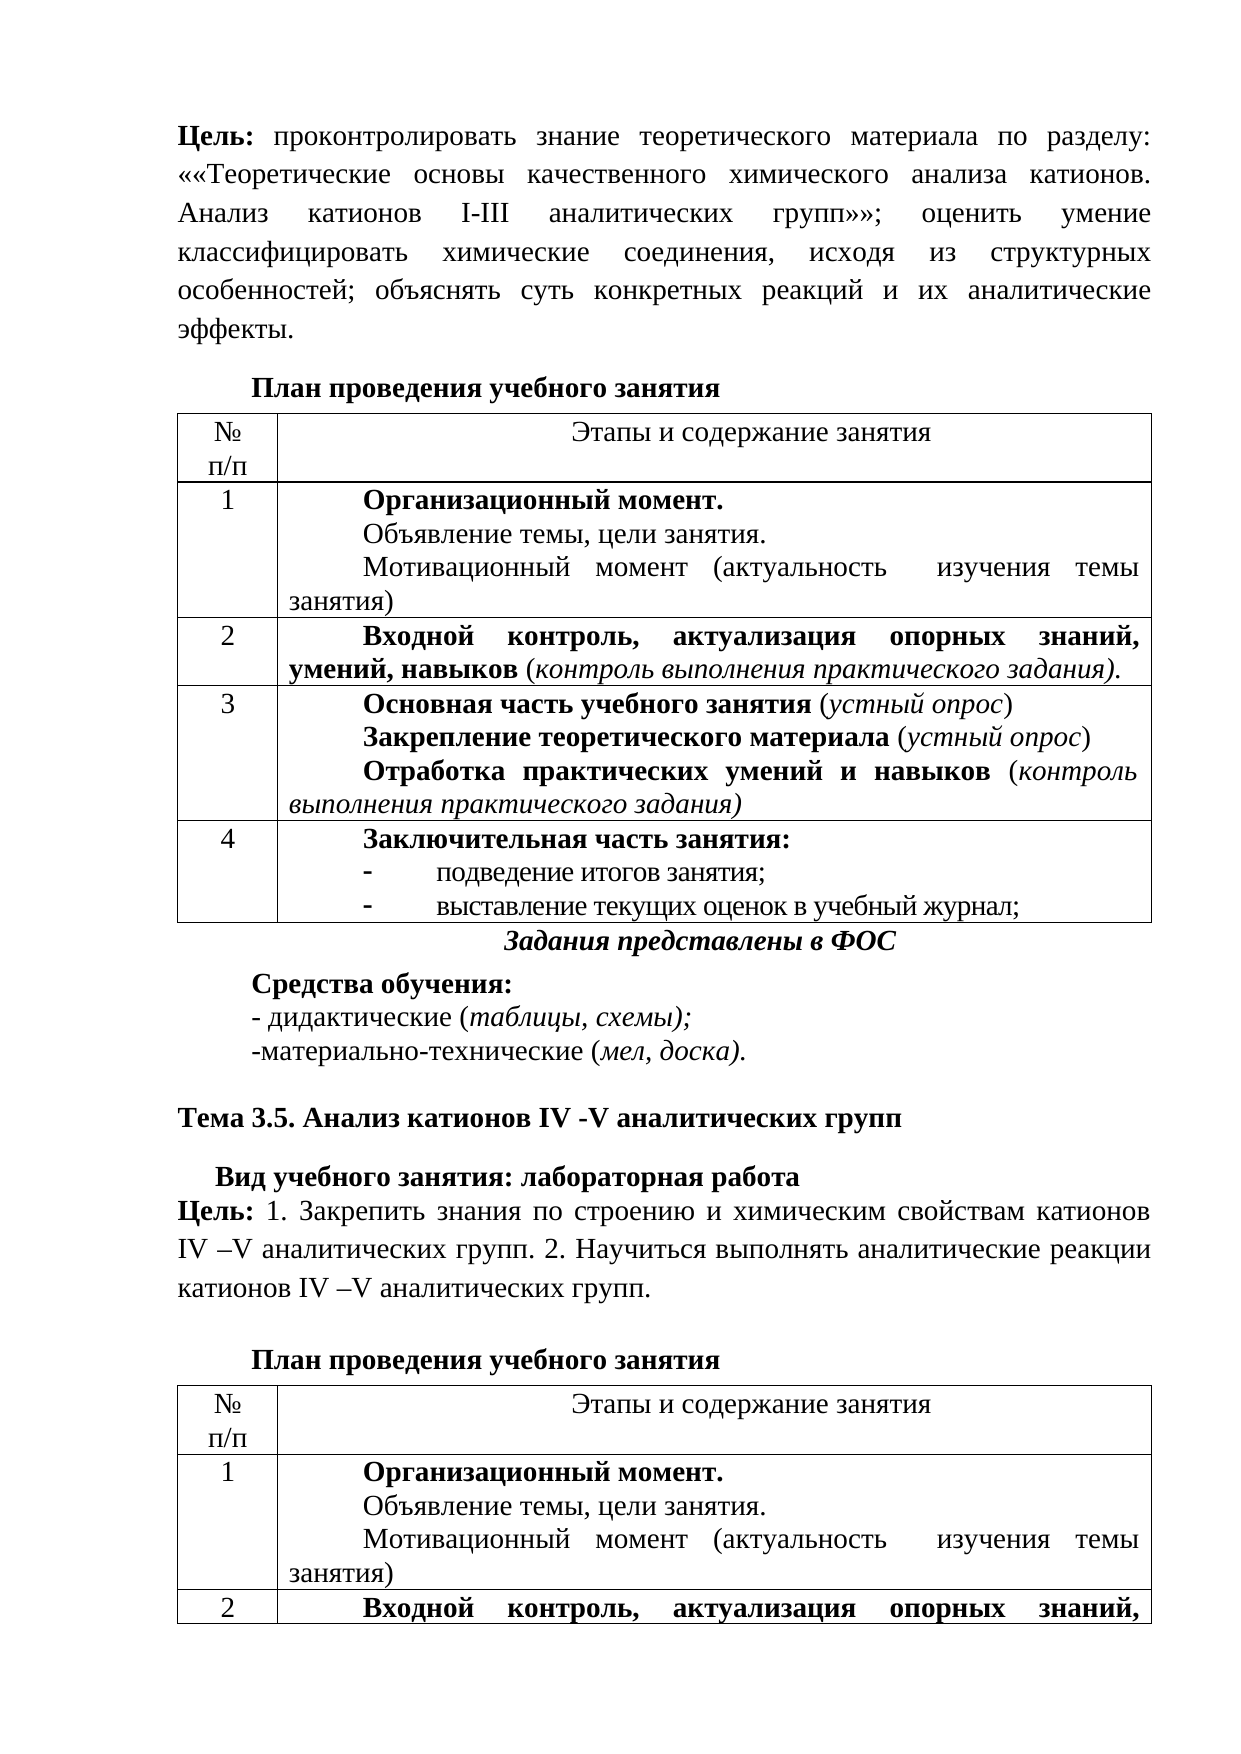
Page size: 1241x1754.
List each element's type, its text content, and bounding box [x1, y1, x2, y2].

table_cell 2 [178, 1590, 277, 1623]
text Средства обучения: [177, 966, 1152, 999]
text Цель: проконтролировать знание теоретического материала по разделу: ««Теоретические основы качественного химического анализа катионов. Анализ катионов I-III аналитических групп»»; оценить умение классифицировать химические соединения, исходя из структурных особенностей; объяснять суть конкретных реакций и их аналитические эффекты. [177, 118, 1152, 344]
table_header № п/п [178, 414, 277, 481]
table_header Этапы и содержание занятия [278, 414, 1151, 481]
table_cell 3 [178, 686, 277, 820]
text План проведения учебного занятия [177, 1342, 1152, 1376]
text - дидактические (таблицы, схемы); [177, 999, 1152, 1033]
table_cell 1 [178, 1455, 277, 1589]
table_cell Входной контроль, актуализация опорных знаний, умений, навыков (контроль выполнения практического задания). [278, 618, 1151, 685]
table_cell Основная часть учебного занятия (устный опрос) Закрепление теоретического материала (устный опрос) Отработка практических умений и навыков (контроль выполнения практического задания) [278, 686, 1151, 820]
table_cell 1 [178, 483, 277, 617]
text Задания представлены в ФОС [177, 923, 1152, 956]
text План проведения учебного занятия [177, 370, 1152, 404]
table_cell Организационный момент. Объявление темы, цели занятия. Мотивационный момент (актуальность изучения темы занятия) [278, 483, 1151, 617]
table_cell 2 [178, 618, 277, 685]
text Вид учебного занятия: лабораторная работа [215, 1159, 1152, 1193]
table_header № п/п [178, 1386, 277, 1453]
table_cell Заключительная часть занятия: подведение итогов занятия; выставление текущих оценок в учебный журнал; [278, 821, 1151, 922]
text Тема 3.5. Анализ катионов IV -V аналитических групп [177, 1100, 295, 1134]
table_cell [278, 1590, 1151, 1623]
text Цель: 1. Закрепить знания по строению и химическим свойствам катионов IV –V аналитических групп. 2. Научиться выполнять аналитические реакции катионов IV –V аналитических групп. [177, 1193, 1152, 1304]
text -материально-технические (мел, доска). [177, 1033, 1152, 1067]
table_cell Организационный момент. Объявление темы, цели занятия. Мотивационный момент (актуальность изучения темы занятия) [278, 1455, 1151, 1589]
text Тема 3.5. Анализ катионов IV -V аналитических групп [302, 1100, 1152, 1134]
table_header Этапы и содержание занятия [278, 1386, 1151, 1453]
table_cell 4 [178, 821, 277, 922]
